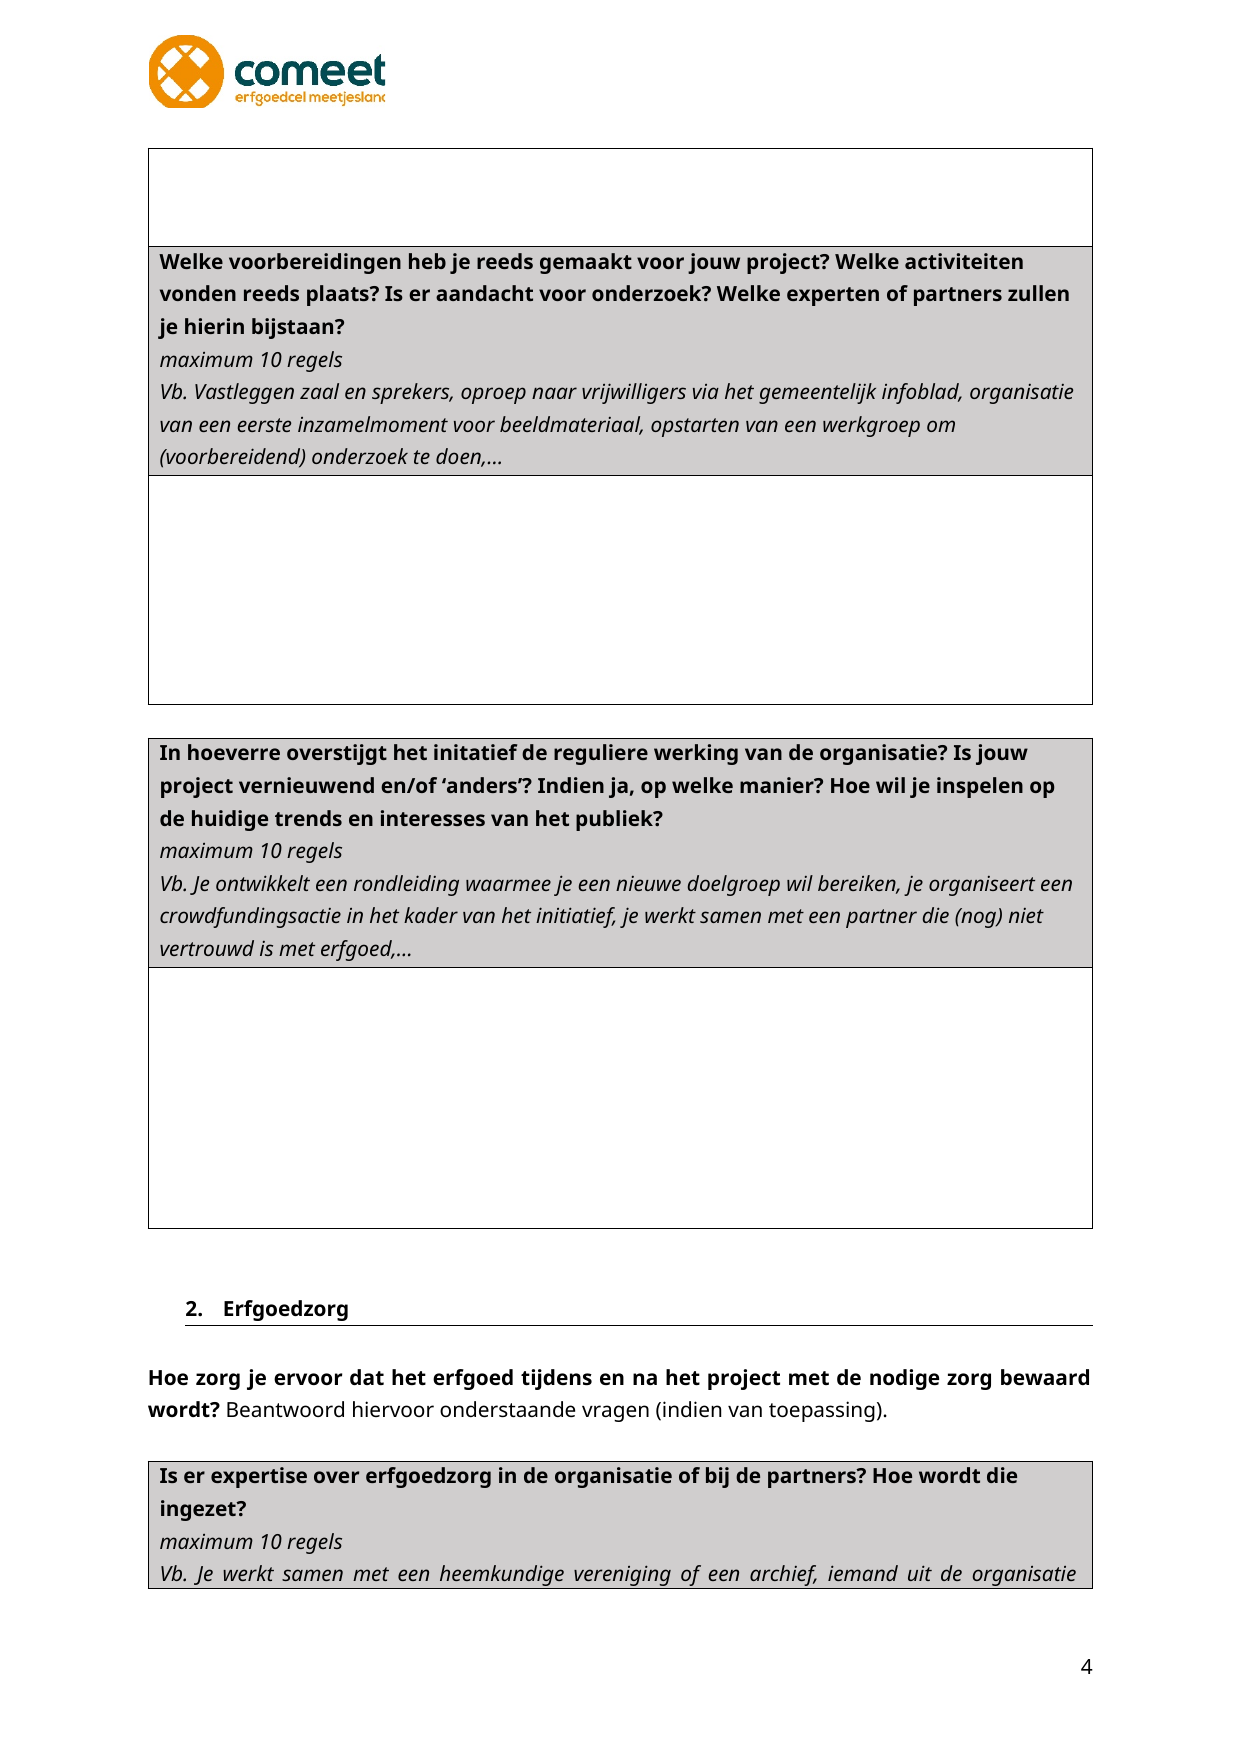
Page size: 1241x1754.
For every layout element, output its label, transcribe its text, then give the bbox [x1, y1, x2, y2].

text Hoe zorg je ervoor dat het erfgoed tijdens en na het project met de nodige zorg bewaard wordt? Beantwoord hiervoor onderstaande vragen (indien van toepassing). [148, 1363, 1093, 1424]
list Erfgoedzorg [185, 1294, 1093, 1325]
table_cell [149, 149, 1092, 246]
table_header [149, 1462, 1092, 1588]
table_cell [149, 968, 1092, 1228]
picture [147, 35, 386, 107]
table_cell Welke voorbereidingen heb je reeds gemaakt voor jouw project? Welke activiteiten vonden reeds plaats? Is er aandacht voor onderzoek? Welke experten of partners zullen je hierin bijstaan? maximum 10 regels Vb. Vastleggen zaal en sprekers, oproep naar vrijwilligers via het gemeentelijk infoblad, organisatie van een eerste inzamelmoment voor beeldmateriaal, opstarten van een werkgroep om (voorbereidend) onderzoek te doen,… [149, 247, 1092, 475]
table_header In hoeverre overstijgt het initatief de reguliere werking van de organisatie? Is jouw project vernieuwend en/of ‘anders’? Indien ja, op welke manier? Hoe wil je inspelen op de huidige trends en interesses van het publiek? maximum 10 regels Vb. Je ontwikkelt een rondleiding waarmee je een nieuwe doelgroep wil bereiken, je organiseert een crowdfundingsactie in het kader van het initiatief, je werkt samen met een partner die (nog) niet vertrouwd is met erfgoed,… [149, 739, 1092, 967]
table_cell [149, 476, 1092, 704]
